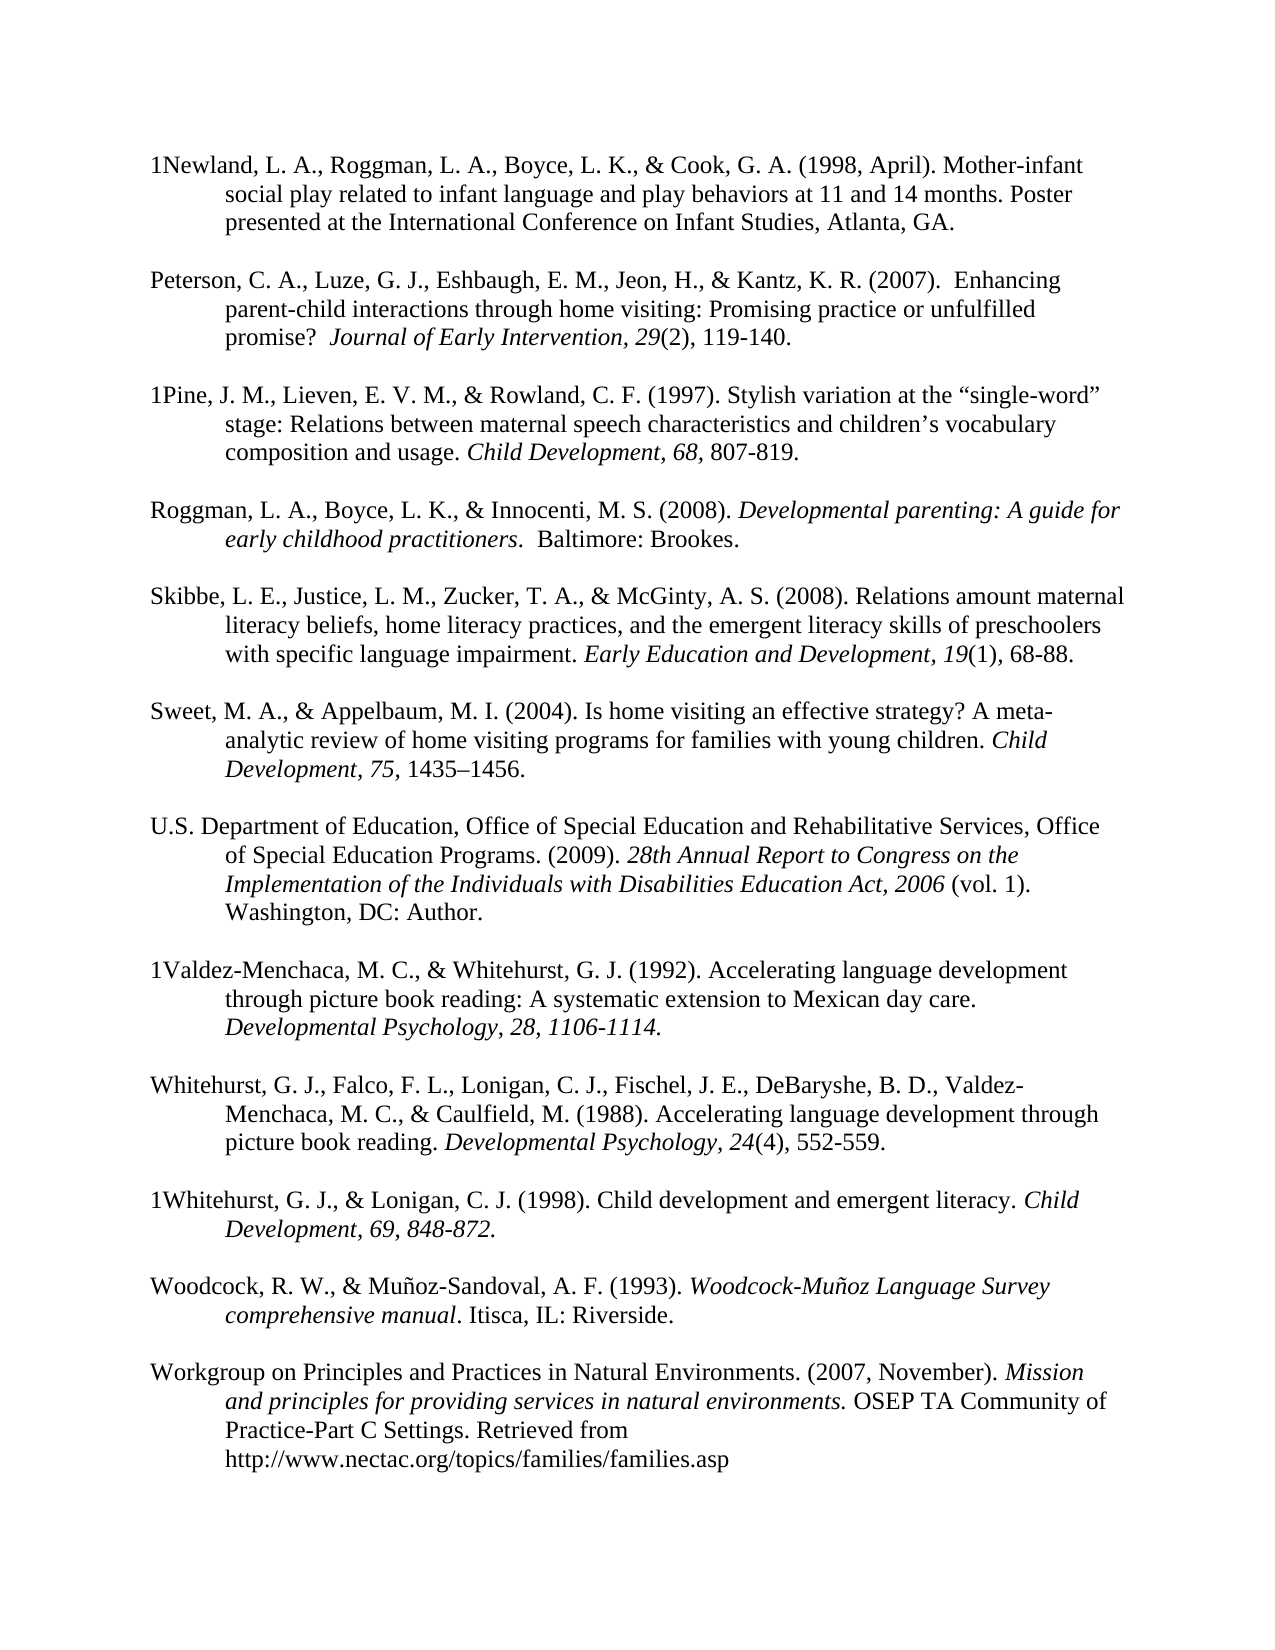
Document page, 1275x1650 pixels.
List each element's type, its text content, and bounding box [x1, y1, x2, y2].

text Woodcock, R. W., & Muñoz-Sandoval, A. F. (1993). Woodcock-Muñoz Language Survey comprehensive manual. Itisca, IL: Riverside. [150, 1271, 1125, 1329]
text Newland, L. A., Roggman, L. A., Boyce, L. K., & Cook, G. A. (1998, April). Mother-infant social play related to infant language and play behaviors at 11 and 14 months. Poster presented at the International Conference on Infant Studies, Atlanta, GA. [150, 150, 1125, 236]
text Skibbe, L. E., Justice, L. M., Zucker, T. A., & McGinty, A. S. (2008). Relations amount maternal literacy beliefs, home literacy practices, and the emergent literacy skills of preschoolers with specific language impairment. Early Education and Development, 19(1), 68-88. [150, 581, 1125, 667]
text Valdez-Menchaca, M. C., & Whitehurst, G. J. (1992). Accelerating language development through picture book reading: A systematic extension to Mexican day care. Developmental Psychology, 28, 1106-1114. [150, 955, 1125, 1041]
text U.S. Department of Education, Office of Special Education and Rehabilitative Services, Office of Special Education Programs. (2009). 28th Annual Report to Congress on the Implementation of the Individuals with Disabilities Education Act, 2006 (vol. 1). Washington, DC: Author. [150, 811, 1125, 926]
text Roggman, L. A., Boyce, L. K., & Innocenti, M. S. (2008). Developmental parenting: A guide for early childhood practitioners. Baltimore: Brookes. [150, 495, 1162, 552]
text Sweet, M. A., & Appelbaum, M. I. (2004). Is home visiting an effective strategy? A meta-analytic review of home visiting programs for families with young children. Child Development, 75, 1435–1456. [150, 696, 1125, 782]
text Peterson, C. A., Luze, G. J., Eshbaugh, E. M., Jeon, H., & Kantz, K. R. (2007). Enhancing parent-child interactions through home visiting: Promising practice or unfulfilled promise? Journal of Early Intervention, 29(2), 119-140. [150, 265, 1125, 351]
text Workgroup on Principles and Practices in Natural Environments. (2007, November). Mission and principles for providing services in natural environments. OSEP TA Community of Practice-Part C Settings. Retrieved from http://www.nectac.org/topics/families/families.asp [150, 1357, 1125, 1472]
text Whitehurst, G. J., Falco, F. L., Lonigan, C. J., Fischel, J. E., DeBaryshe, B. D., Valdez-Menchaca, M. C., & Caulfield, M. (1988). Accelerating language development through picture book reading. Developmental Psychology, 24(4), 552-559. [150, 1070, 1125, 1156]
text Pine, J. M., Lieven, E. V. M., & Rowland, C. F. (1997). Stylish variation at the “single-word” stage: Relations between maternal speech characteristics and children’s vocabulary composition and usage. Child Development, 68, 807-819. [150, 380, 1125, 466]
text Whitehurst, G. J., & Lonigan, C. J. (1998). Child development and emergent literacy. Child Development, 69, 848-872. [150, 1185, 1125, 1242]
